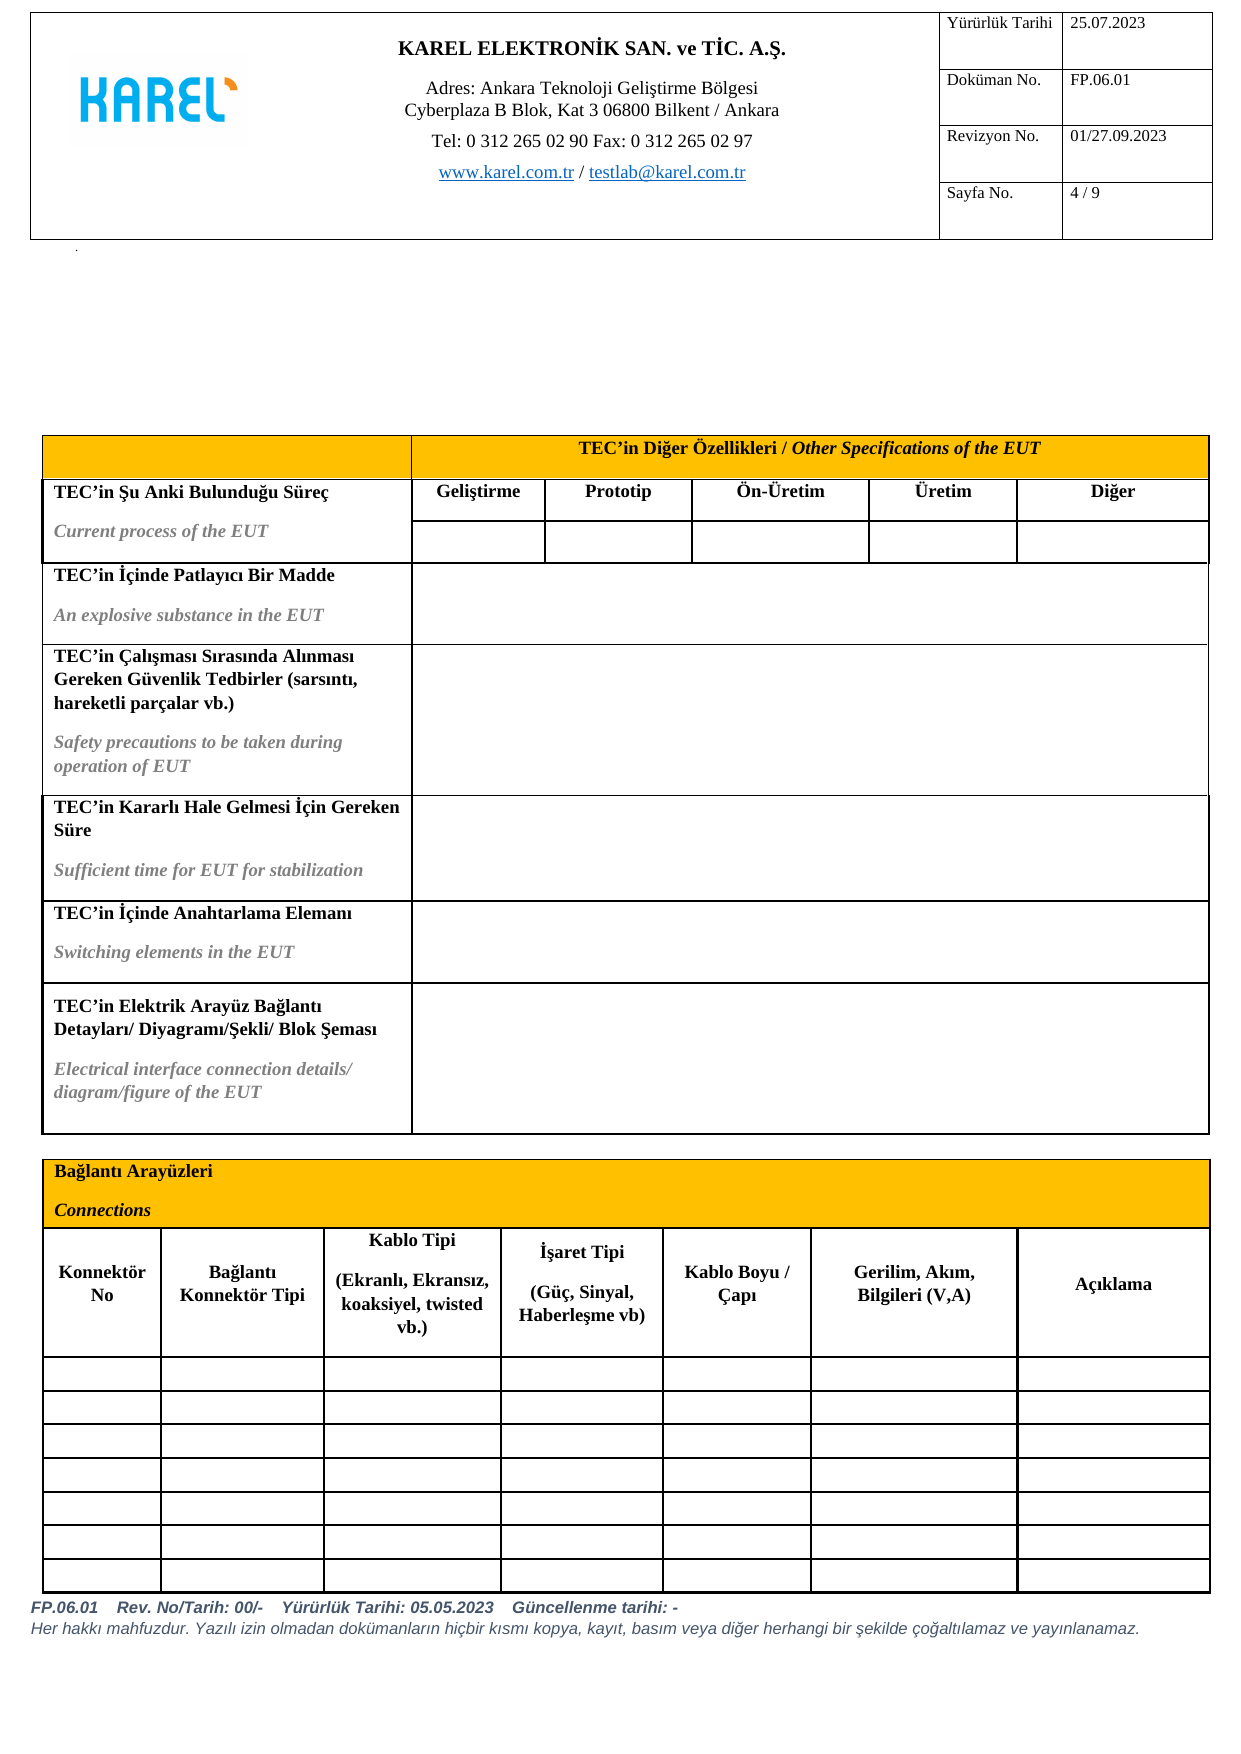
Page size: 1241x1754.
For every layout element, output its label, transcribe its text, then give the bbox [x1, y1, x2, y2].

table_cell [162, 1459, 323, 1491]
table_cell [502, 1425, 662, 1457]
table_cell [664, 1560, 810, 1591]
table_cell [1019, 1392, 1209, 1423]
table_cell [870, 522, 1016, 562]
table_cell [162, 1425, 323, 1457]
table_cell [162, 1392, 323, 1423]
table_cell [502, 1560, 662, 1591]
table_cell [812, 1358, 1016, 1389]
table_cell [162, 1560, 323, 1591]
picture [70, 50, 248, 150]
table_cell [664, 1358, 810, 1389]
table_cell [325, 1493, 500, 1524]
table_cell [325, 1425, 500, 1457]
table_cell Geliştirme [413, 480, 544, 520]
table_cell [1019, 1560, 1209, 1591]
table_header [43, 436, 411, 478]
table_cell Kablo Tipi (Ekranlı, Ekransız, koaksiyel, twisted vb.) [325, 1229, 500, 1356]
table_cell [44, 1560, 160, 1591]
table_cell [1018, 522, 1208, 562]
table_cell [664, 1526, 810, 1558]
table_cell [413, 984, 1208, 1133]
table_cell [812, 1459, 1016, 1491]
table_cell Gerilim, Akım, Bilgileri (V,A) [812, 1229, 1016, 1356]
table_cell [44, 1459, 160, 1491]
table_cell Bağlantı Konnektör Tipi [162, 1229, 323, 1356]
table_cell [664, 1493, 810, 1524]
table_cell Açıklama [1019, 1229, 1209, 1356]
table_cell [546, 522, 691, 562]
table_cell TEC’in Kararlı Hale Gelmesi İçin Gereken Süre Sufficient time for EUT for stabilization [44, 796, 411, 899]
table_cell [502, 1358, 662, 1389]
table_header Bağlantı Arayüzleri Connections [44, 1160, 1209, 1227]
table_cell Kablo Boyu / Çapı [664, 1229, 810, 1356]
table_cell [693, 522, 868, 562]
table_cell [44, 1392, 160, 1423]
table_cell [162, 1358, 323, 1389]
table_cell [162, 1526, 323, 1558]
table_cell [1019, 1425, 1209, 1457]
table_cell [502, 1526, 662, 1558]
table_cell [502, 1493, 662, 1524]
table_cell [325, 1526, 500, 1558]
table_cell [1019, 1493, 1209, 1524]
table_cell [812, 1392, 1016, 1423]
table_cell Üretim [870, 480, 1016, 520]
table_cell [413, 902, 1208, 982]
table_cell [44, 1425, 160, 1457]
table_cell İşaret Tipi (Güç, Sinyal, Haberleşme vb) [502, 1229, 662, 1356]
table_cell TEC’in Şu Anki Bulunduğu Süreç Current process of the EUT [44, 480, 411, 562]
table_cell Ön-Üretim [693, 480, 868, 520]
table_cell TEC’in Elektrik Arayüz Bağlantı Detayları/ Diyagramı/Şekli/ Blok Şeması Electrical interface connection details/ diagram/figure of the EUT [44, 984, 411, 1133]
table_cell [413, 522, 544, 562]
table_cell [44, 1526, 160, 1558]
table_cell [1019, 1526, 1209, 1558]
table_cell [325, 1392, 500, 1423]
table_cell [664, 1392, 810, 1423]
table_cell [664, 1425, 810, 1457]
table_cell [1019, 1459, 1209, 1491]
table_cell [325, 1560, 500, 1591]
table_cell [1019, 1358, 1209, 1389]
table_header TEC’in Diğer Özellikleri / Other Specifications of the EUT [412, 436, 1208, 478]
table_cell [413, 562, 1208, 644]
table_cell [812, 1560, 1016, 1591]
table_cell TEC’in Çalışması Sırasında Alınması Gereken Güvenlik Tedbirler (sarsıntı, hareketli parçalar vb.) Safety precautions to be taken during operation of EUT [43, 645, 411, 795]
table_cell Prototip [546, 480, 691, 520]
table_cell [44, 1358, 160, 1389]
table_cell [325, 1459, 500, 1491]
table_cell [502, 1392, 662, 1423]
table_cell [664, 1459, 810, 1491]
table_cell [502, 1459, 662, 1491]
table_cell [325, 1358, 500, 1389]
table_cell [812, 1425, 1016, 1457]
table_cell [162, 1493, 323, 1524]
table_cell [413, 795, 1208, 899]
table_cell [812, 1493, 1016, 1524]
table_cell Diğer [1018, 480, 1208, 520]
table_cell Konnektör No [44, 1229, 160, 1356]
table_cell TEC’in İçinde Anahtarlama Elemanı Switching elements in the EUT [44, 902, 411, 982]
table_cell TEC’in İçinde Patlayıcı Bir Madde An explosive substance in the EUT [43, 564, 411, 644]
table_cell [44, 1493, 160, 1524]
table_cell [812, 1526, 1016, 1558]
table_cell [413, 644, 1208, 795]
